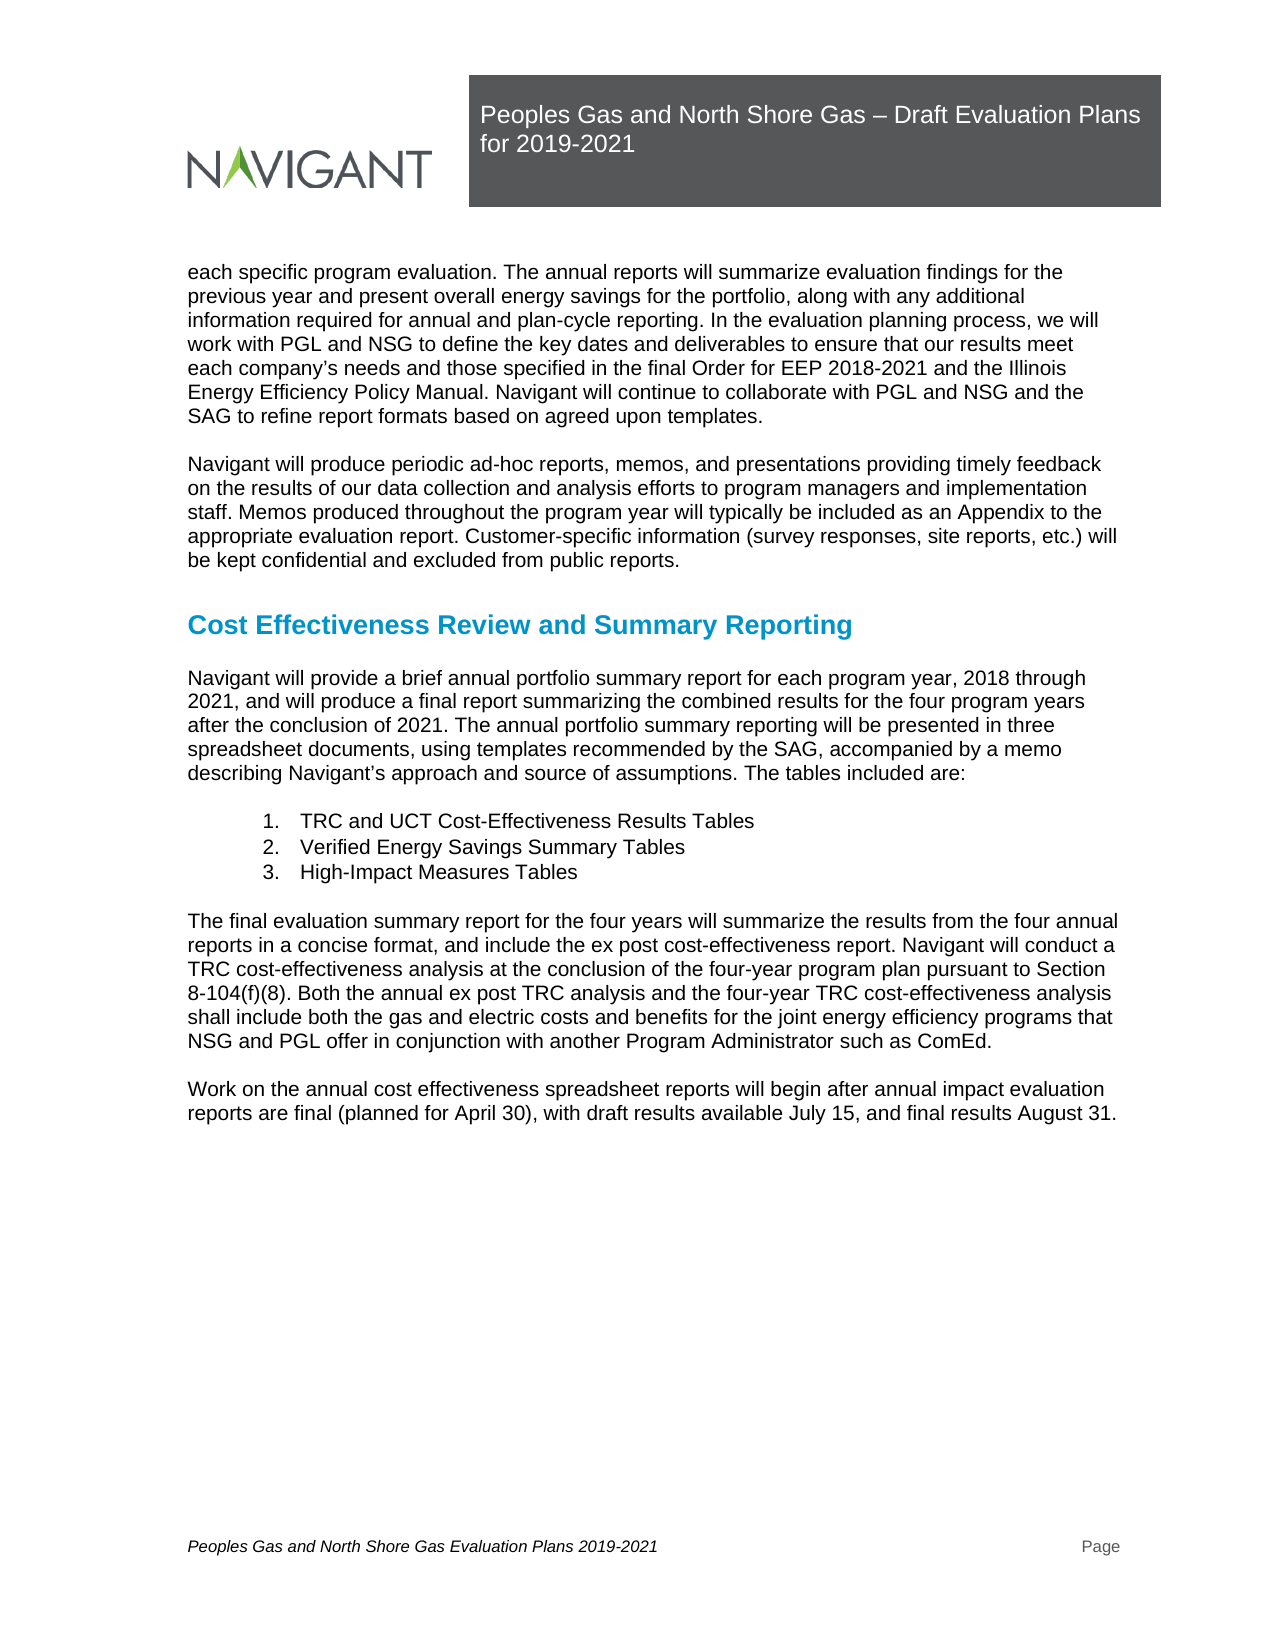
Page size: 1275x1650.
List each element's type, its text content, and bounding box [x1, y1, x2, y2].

text Work on the annual cost effectiveness spreadsheet reports will begin after annual impact evaluation reports are final (planned for April 30), with draft results available July 15, and final results August 31. [187, 1077, 1125, 1125]
text The final evaluation summary report for the four years will summarize the results from the four annual reports in a concise format, and include the ex post cost-effectiveness report. Navigant will conduct a TRC cost-effectiveness analysis at the conclusion of the four-year program plan pursuant to Section 8-104(f)(8). Both the annual ex post TRC analysis and the four-year TRC cost-effectiveness analysis shall include both the gas and electric costs and benefits for the joint energy efficiency programs that NSG and PGL offer in conjunction with another Program Administrator such as ComEd. [187, 909, 1125, 1053]
list TRC and UCT Cost-Effectiveness Results Tables [262, 809, 1125, 833]
text Navigant will produce periodic ad-hoc reports, memos, and presentations providing timely feedback on the results of our data collection and analysis efforts to program managers and implementation staff. Memos produced throughout the program year will typically be included as an Appendix to the appropriate evaluation report. Customer-specific information (survey responses, site reports, etc.) will be kept confidential and excluded from public reports. [187, 452, 1125, 572]
list High-Impact Measures Tables [262, 860, 1125, 884]
subtitle Cost Effectiveness Review and Summary Reporting [187, 609, 1125, 640]
list Verified Energy Savings Summary Tables [262, 834, 1125, 858]
text Navigant will provide a brief annual portfolio summary report for each program year, 2018 through 2021, and will produce a final report summarizing the combined results for the four program years after the conclusion of 2021. The annual portfolio summary reporting will be presented in three spreadsheet documents, using templates recommended by the SAG, accompanied by a memo describing Navigant’s approach and source of assumptions. The tables included are: [187, 665, 1125, 785]
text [187, 260, 1125, 428]
